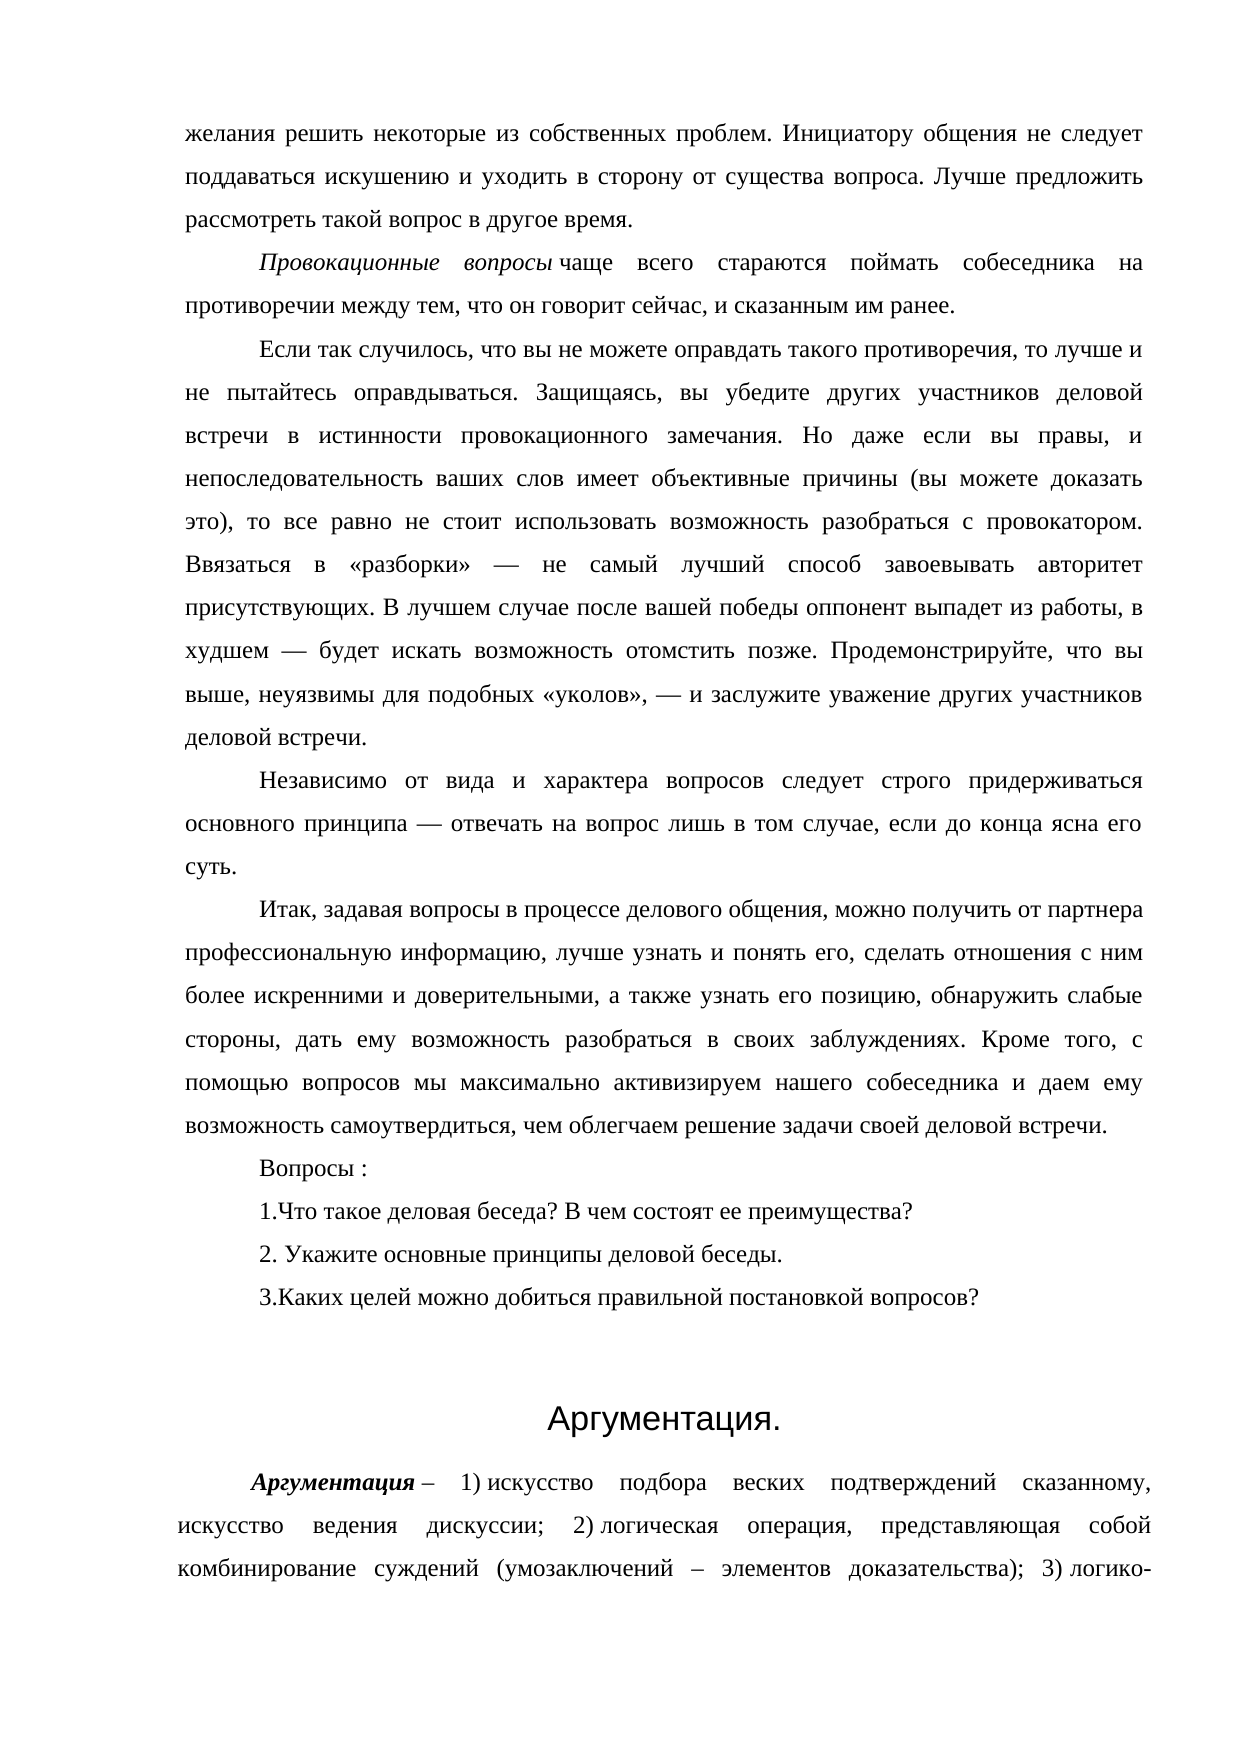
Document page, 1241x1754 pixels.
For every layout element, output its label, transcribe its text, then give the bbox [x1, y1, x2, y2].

text 1.Что такое деловая беседа? В чем состоят ее преимущества? [185, 1196, 1144, 1225]
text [185, 118, 1144, 233]
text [177, 1467, 1152, 1582]
text 3.Каких целей можно добиться правильной постановкой вопросов? [185, 1282, 1144, 1311]
text Независимо от вида и характера вопросов следует строго придерживаться основного принципа — отвечать на вопрос лишь в том случае, если до конца ясна его суть. [185, 765, 1144, 880]
text Аргументация. [177, 1398, 1152, 1437]
text Если так случилось, что вы не можете оправдать такого противоречия, то лучше и не пытайтесь оправдываться. Защищаясь, вы убедите других участников деловой встречи в истинности провокационного замечания. Но даже если вы правы, и непоследовательность ваших слов имеет объективные причины (вы можете доказать это), то все равно не стоит использовать возможность разобраться с провокатором. Ввязаться в «разборки» — не самый лучший способ завоевывать авторитет присутствующих. В лучшем случае после вашей победы оппонент выпадет из работы, в худшем — будет искать возможность отомстить позже. Продемонстрируйте, что вы выше, неуязвимы для подобных «уколов», — и заслужите уважение других участников деловой встречи. [185, 334, 1144, 751]
text Провокационные вопросы чаще всего стараются поймать собеседника на противоречии между тем, что он говорит сейчас, и сказанным им ранее. [185, 247, 1144, 319]
text Итак, задавая вопросы в процессе делового общения, можно получить от партнера профессиональную информацию, лучше узнать и понять его, сделать отношения с ним более искренними и доверительными, а также узнать его позицию, обнаружить слабые стороны, дать ему возможность разобраться в своих заблуждениях. Кроме того, с помощью вопросов мы максимально активизируем нашего собеседника и даем ему возможность самоутвердиться, чем облегчаем решение задачи своей деловой встречи. [185, 894, 1144, 1139]
text Вопросы : [185, 1153, 1144, 1182]
text 2. Укажите основные принципы деловой беседы. [185, 1239, 1144, 1268]
